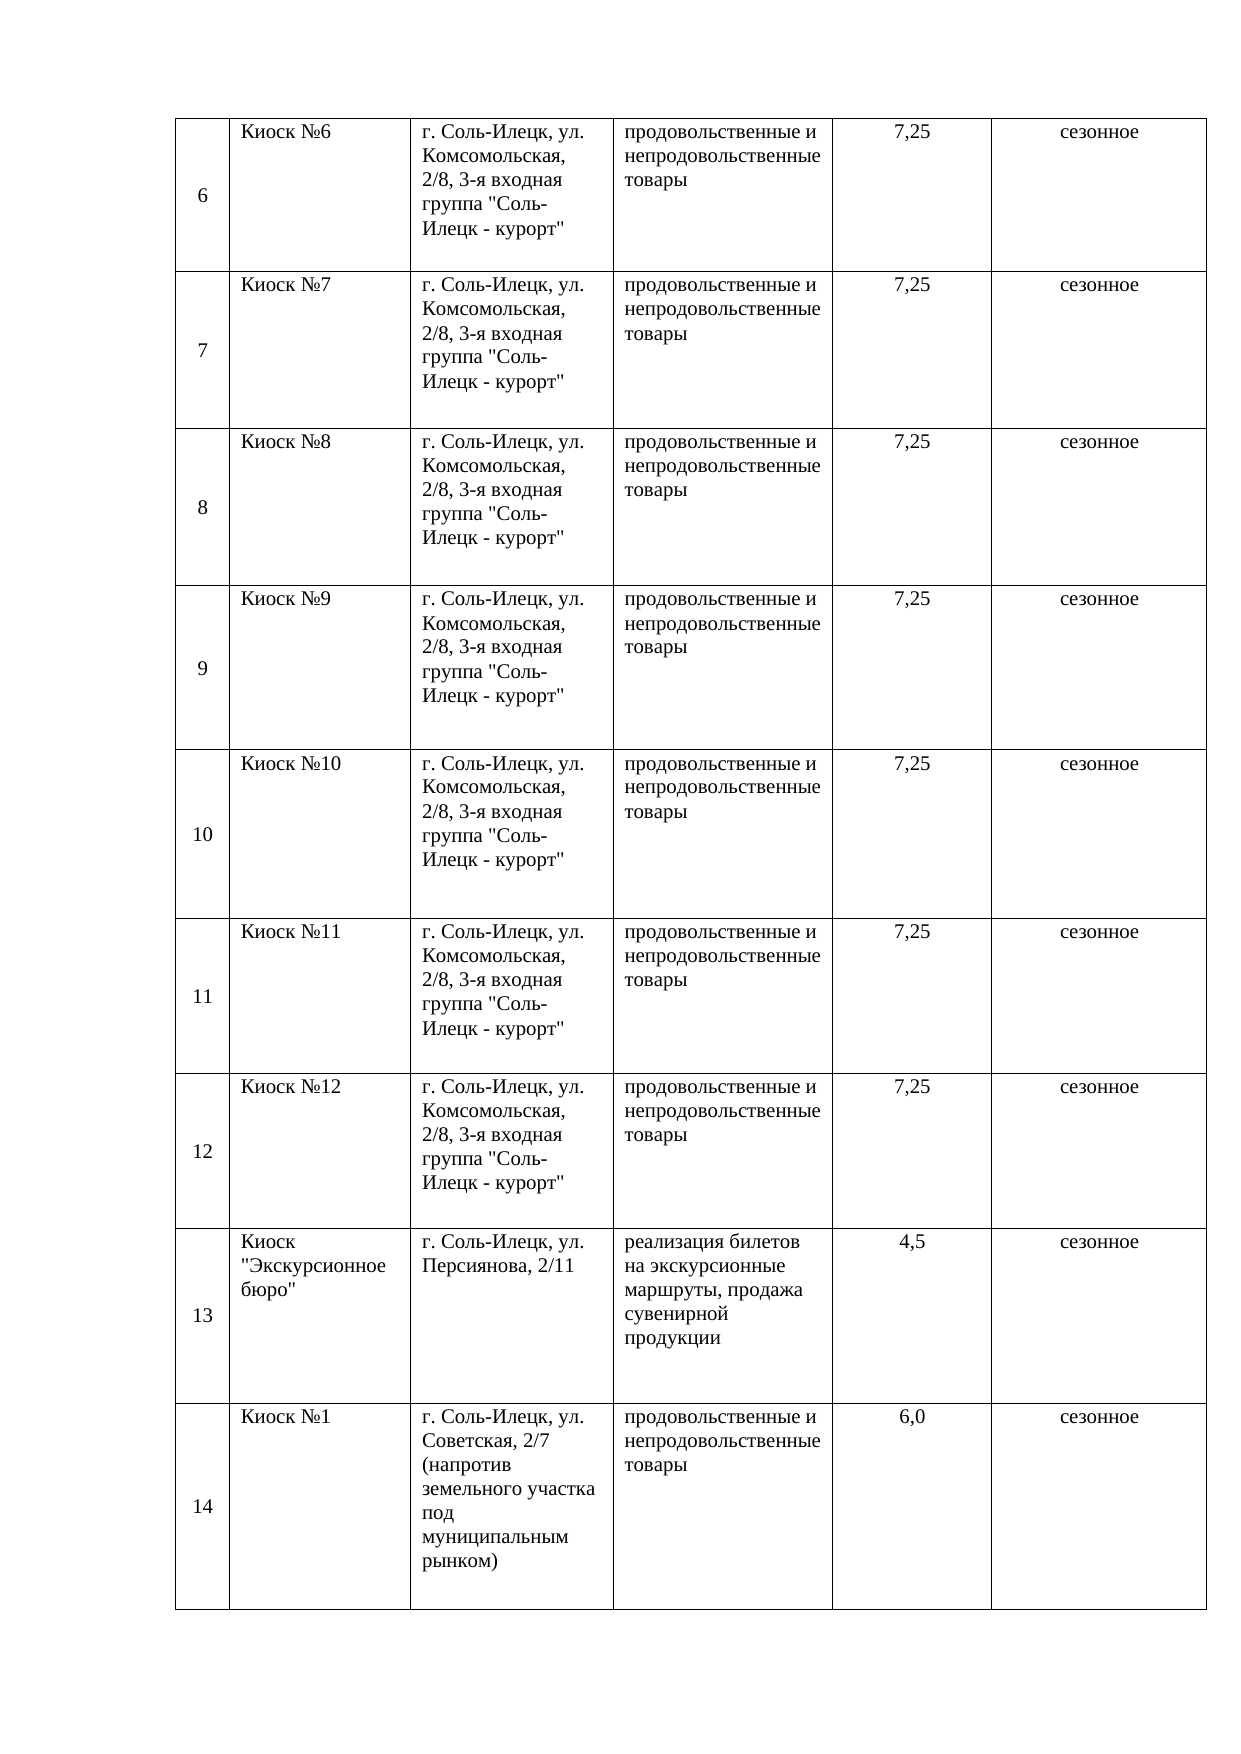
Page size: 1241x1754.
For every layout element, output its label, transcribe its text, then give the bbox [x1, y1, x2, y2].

table_cell продовольственные и непродовольственные товары [614, 919, 832, 1073]
table_cell сезонное [992, 1074, 1206, 1227]
table_cell Киоск №6 [230, 119, 410, 271]
table_cell 10 [176, 750, 229, 918]
table_cell Киоск №10 [230, 750, 410, 918]
table_cell продовольственные и непродовольственные товары [614, 586, 832, 749]
table_cell Киоск №11 [230, 919, 410, 1073]
table_cell сезонное [992, 1229, 1206, 1402]
table_cell Киоск №7 [230, 272, 410, 427]
table_cell 4,5 [833, 1229, 991, 1402]
table_cell 6,0 [833, 1404, 991, 1609]
table_cell 11 [176, 919, 229, 1073]
table_cell г. Соль-Илецк, ул. Комсомольская, 2/8, 3-я входная группа "Соль-Илецк - курорт" [411, 919, 613, 1073]
table_cell сезонное [992, 429, 1206, 585]
table_cell Киоск "Экскурсионное бюро" [230, 1229, 410, 1402]
table_cell г. Соль-Илецк, ул. Комсомольская, 2/8, 3-я входная группа "Соль-Илецк - курорт" [411, 750, 613, 918]
table_cell продовольственные и непродовольственные товары [614, 429, 832, 585]
table_cell сезонное [992, 919, 1206, 1073]
table_cell сезонное [992, 750, 1206, 918]
table_cell 7,25 [833, 429, 991, 585]
table_cell 6 [176, 119, 229, 271]
table_cell 13 [176, 1229, 229, 1402]
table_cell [411, 119, 613, 271]
table_cell 7 [176, 272, 229, 427]
table_cell продовольственные и непродовольственные товары [614, 1074, 832, 1227]
table_cell 7,25 [833, 272, 991, 427]
table_cell 8 [176, 429, 229, 585]
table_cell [614, 119, 832, 271]
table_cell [614, 1404, 832, 1609]
table_cell 12 [176, 1074, 229, 1227]
table_cell г. Соль-Илецк, ул. Комсомольская, 2/8, 3-я входная группа "Соль-Илецк - курорт" [411, 586, 613, 749]
table_cell 9 [176, 586, 229, 749]
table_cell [411, 272, 613, 427]
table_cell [614, 272, 832, 427]
table_cell 7,25 [833, 586, 991, 749]
table_cell г. Соль-Илецк, ул. Персиянова, 2/11 [411, 1229, 613, 1402]
table_cell Киоск №1 [230, 1404, 410, 1609]
table_cell г. Соль-Илецк, ул. Комсомольская, 2/8, 3-я входная группа "Соль-Илецк - курорт" [411, 429, 613, 585]
table_cell 7,25 [833, 1074, 991, 1227]
table_cell реализация билетов на экскурсионные маршруты, продажа сувенирной продукции [614, 1229, 832, 1402]
table_cell Киоск №12 [230, 1074, 410, 1227]
table_cell сезонное [992, 272, 1206, 427]
table_cell 7,25 [833, 750, 991, 918]
table_cell 7,25 [833, 919, 991, 1073]
table_cell г. Соль-Илецк, ул. Комсомольская, 2/8, 3-я входная группа "Соль-Илецк - курорт" [411, 1074, 613, 1227]
table_cell Киоск №8 [230, 429, 410, 585]
table_cell 7,25 [833, 119, 991, 271]
table_cell 14 [176, 1404, 229, 1609]
table_cell Киоск №9 [230, 586, 410, 749]
table_cell сезонное [992, 1404, 1206, 1609]
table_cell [411, 1404, 613, 1609]
table_cell сезонное [992, 586, 1206, 749]
table_cell продовольственные и непродовольственные товары [614, 750, 832, 918]
table_cell сезонное [992, 119, 1206, 271]
